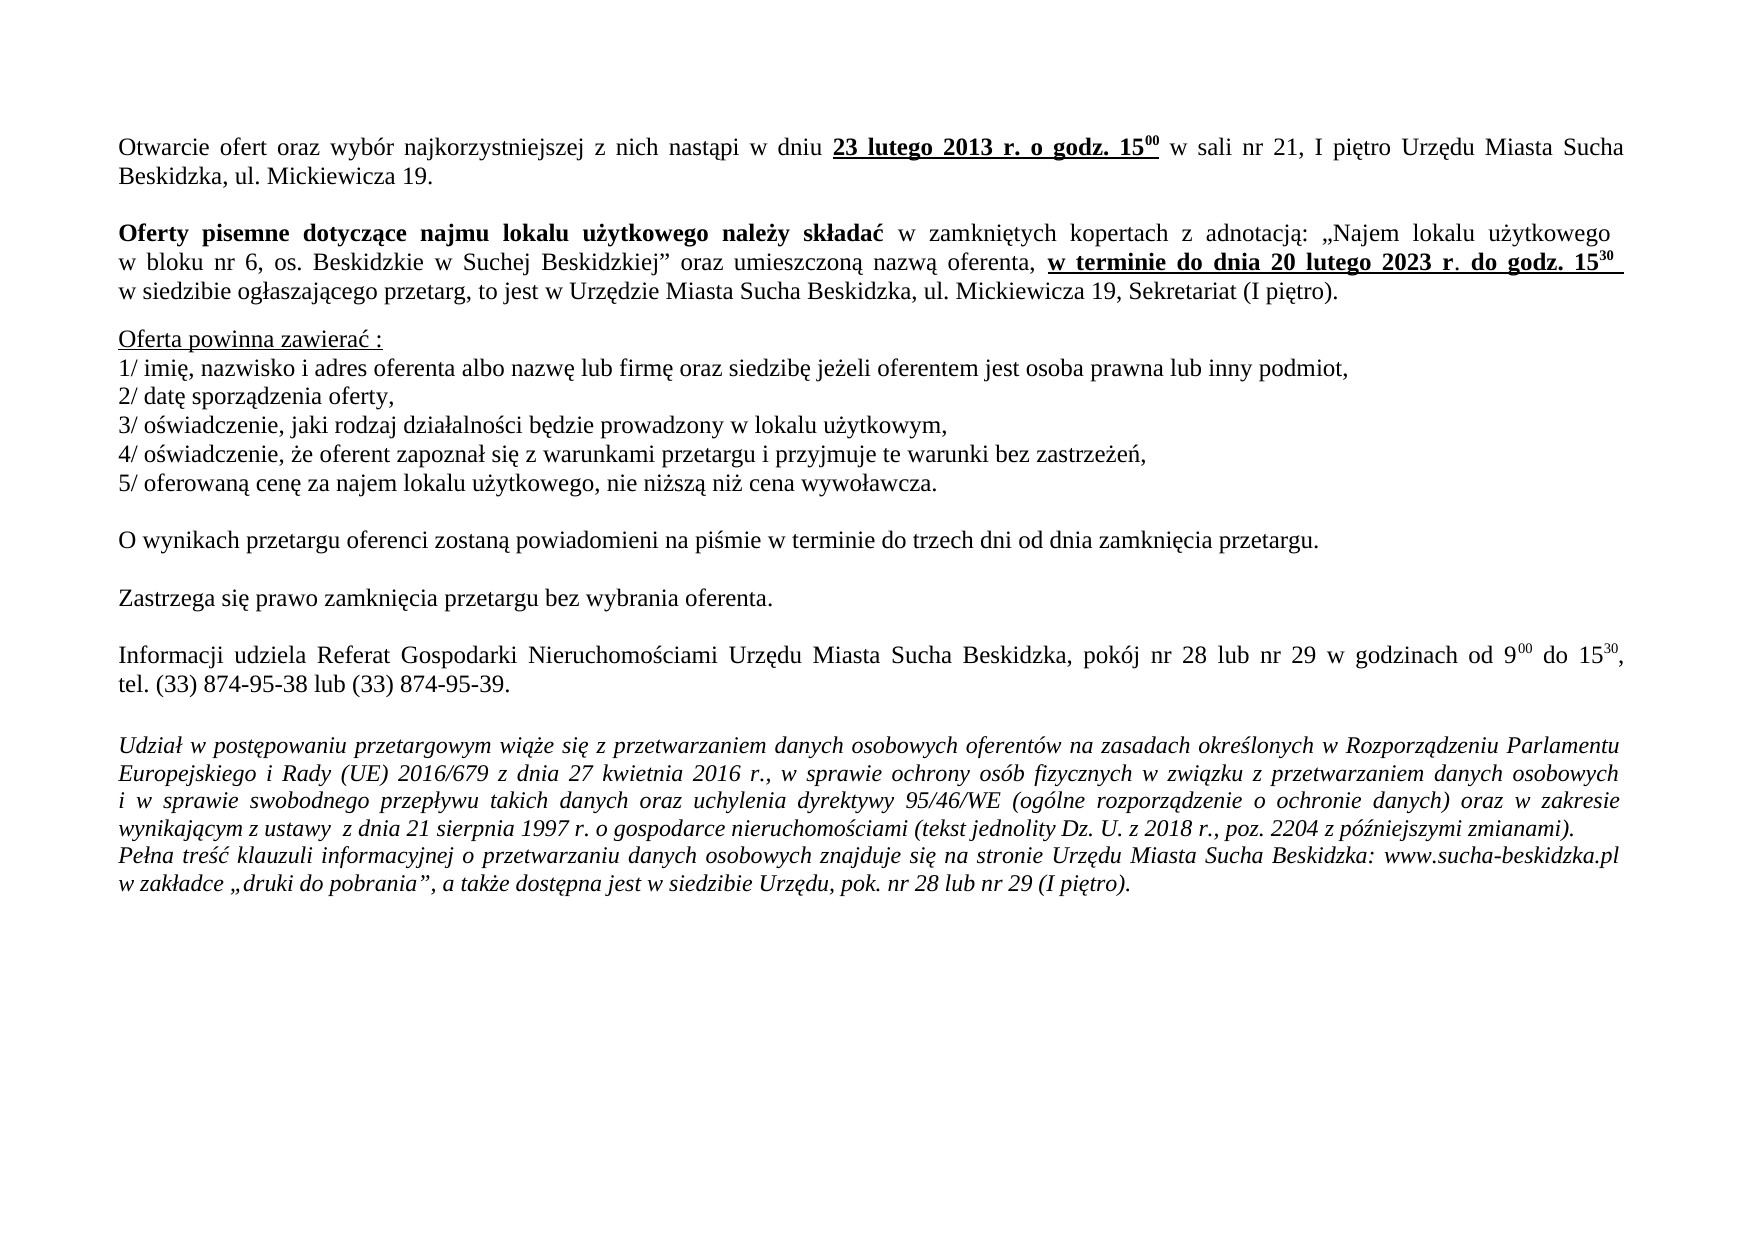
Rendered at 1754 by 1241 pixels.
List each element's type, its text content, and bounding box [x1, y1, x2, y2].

text Udział w postępowaniu przetargowym wiąże się z przetwarzaniem danych osobowych oferentów na zasadach określonych w Rozporządzeniu Parlamentu Europejskiego i Rady (UE) 2016/679 z dnia 27 kwietnia 2016 r., w sprawie ochrony osób fizycznych w związku z przetwarzaniem danych osobowych i w sprawie swobodnego przepływu takich danych oraz uchylenia dyrektywy 95/46/WE (ogólne rozporządzenie o ochronie danych) oraz w zakresie wynikającym z ustawy z dnia 21 sierpnia 1997 r. o gospodarce nieruchomościami (tekst jednolity Dz. U. z 2018 r., poz. 2204 z późniejszymi zmianami). [118, 731, 1624, 842]
text 1/ imię, nazwisko i adres oferenta albo nazwę lub firmę oraz siedzibę jeżeli oferentem jest osoba prawna lub inny podmiot, [118, 353, 1624, 381]
text O wynikach przetargu oferenci zostaną powiadomieni na piśmie w terminie do trzech dni od dnia zamknięcia przetargu. [118, 525, 1624, 554]
text 2/ datę sporządzenia oferty, [118, 381, 1624, 410]
text Informacji udziela Referat Gospodarki Nieruchomościami Urzędu Miasta Sucha Beskidzka, pokój nr 28 lub nr 29 w godzinach od 900 do 1530, tel. (33) 874-95-38 lub (33) 874-95-39. [118, 640, 1624, 698]
text 3/ oświadczenie, jaki rodzaj działalności będzie prowadzony w lokalu użytkowym, [118, 410, 1624, 439]
text Zastrzega się prawo zamknięcia przetargu bez wybrania oferenta. [118, 583, 1624, 611]
text 5/ oferowaną cenę za najem lokalu użytkowego, nie niższą niż cena wywoławcza. [118, 468, 1624, 496]
text Otwarcie ofert oraz wybór najkorzystniejszej z nich nastąpi w dniu 23 lutego 2013 r. o godz. 1500 w sali nr 21, I piętro Urzędu Miasta Sucha Beskidzka, ul. Mickiewicza 19. [118, 132, 1624, 190]
text Oferta powinna zawierać : [118, 324, 1624, 353]
text 4/ oświadczenie, że oferent zapoznał się z warunkami przetargu i przyjmuje te warunki bez zastrzeżeń, [118, 439, 1624, 468]
text Oferty pisemne dotyczące najmu lokalu użytkowego należy składać w zamkniętych kopertach z adnotacją: „Najem lokalu użytkowego w bloku nr 6, os. Beskidzkie w Suchej Beskidzkiej” oraz umieszczoną nazwą oferenta, w terminie do dnia 20 lutego 2023 r. do godz. 1530 w siedzibie ogłaszającego przetarg, to jest w Urzędzie Miasta Sucha Beskidzka, ul. Mickiewicza 19, Sekretariat (I piętro). [118, 218, 1624, 305]
text Pełna treść klauzuli informacyjnej o przetwarzaniu danych osobowych znajduje się na stronie Urzędu Miasta Sucha Beskidzka: www.sucha-beskidzka.pl w zakładce „druki do pobrania”, a także dostępna jest w siedzibie Urzędu, pok. nr 28 lub nr 29 (I piętro). [118, 842, 1624, 897]
